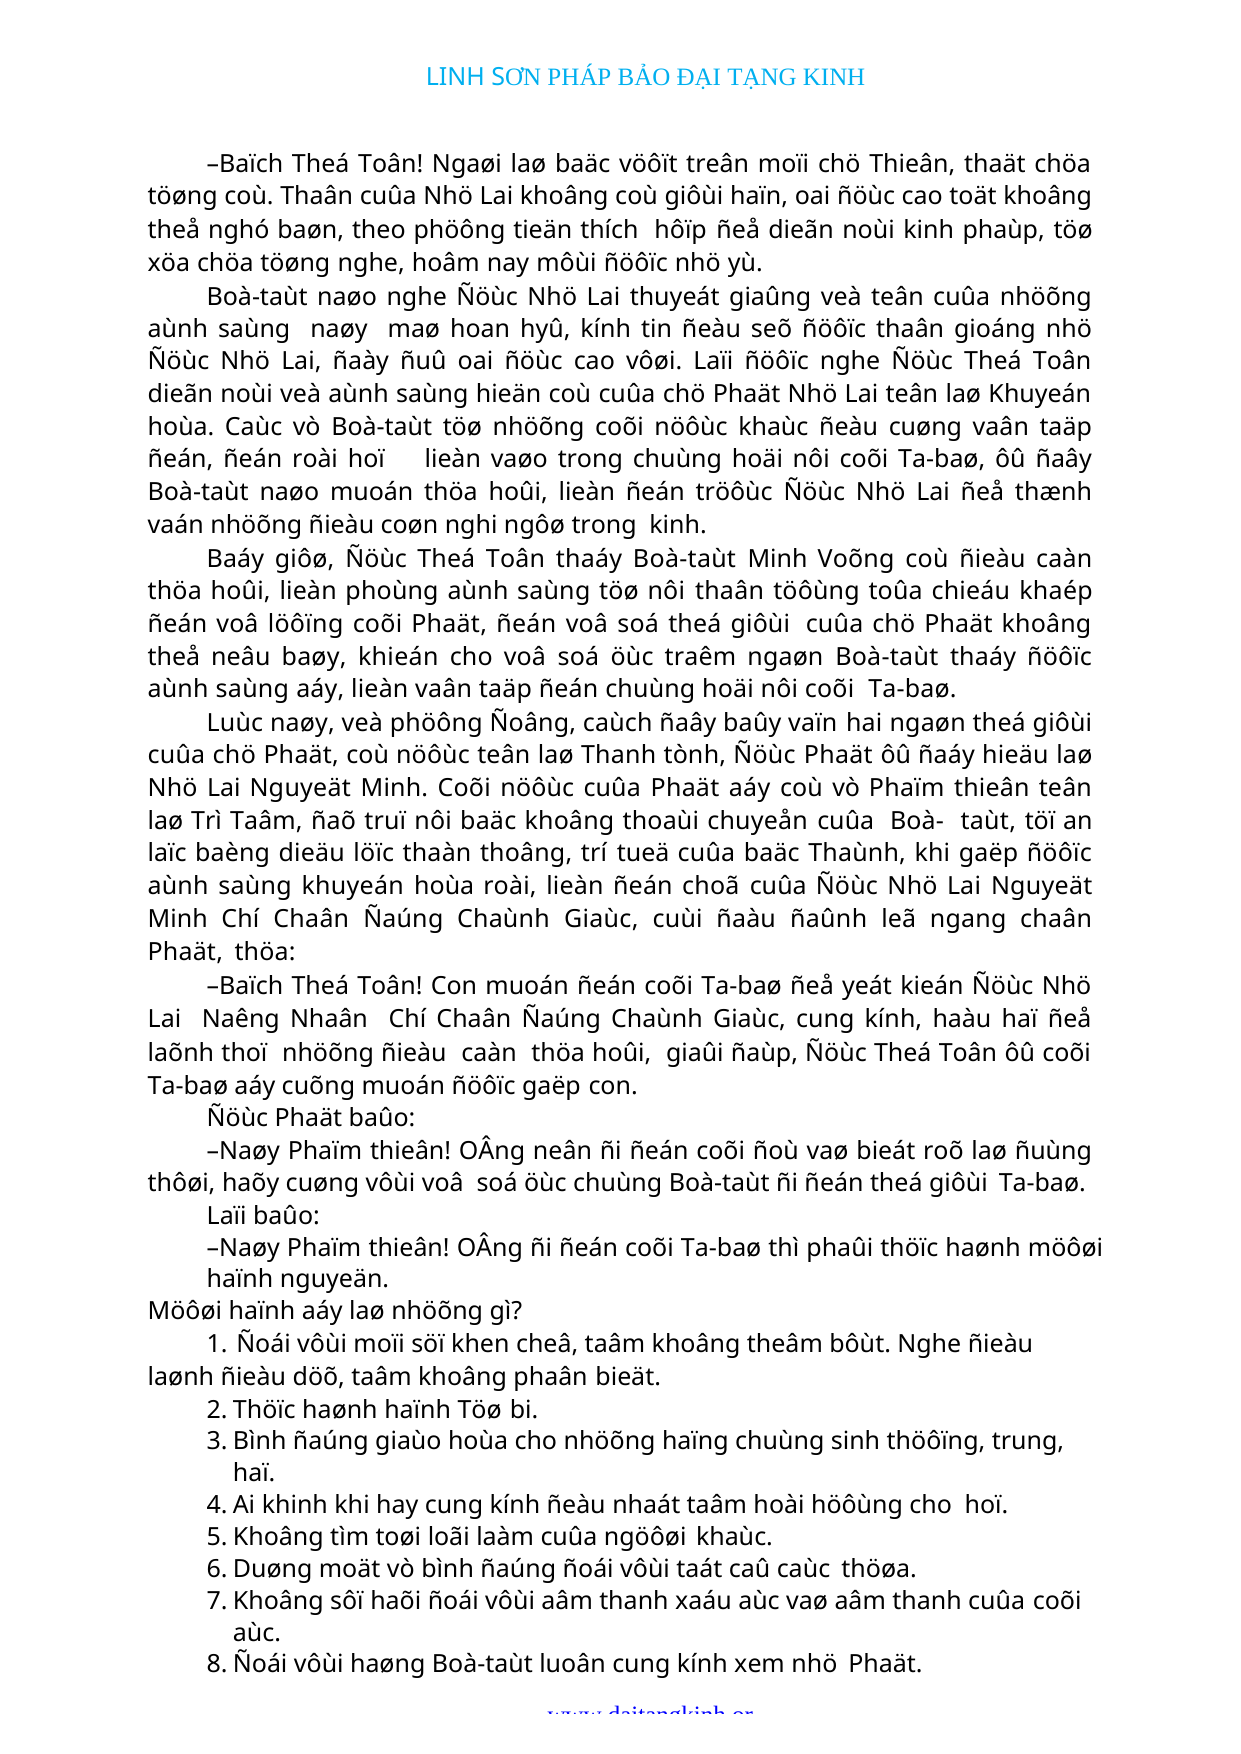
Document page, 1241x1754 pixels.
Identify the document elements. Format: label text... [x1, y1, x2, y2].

list Duøng moät vò bình ñaúng ñoái vôùi taát caû caùc thöøa. [206, 1552, 1105, 1584]
text –Naøy Phaïm thieân! OÂng ñi ñeán coõi Ta-baø thì phaûi thöïc haønh möôøi haïnh nguyeän. [206, 1231, 1105, 1294]
text Baáy giôø, Ñöùc Theá Toân thaáy Boà-taùt Minh Voõng coù ñieàu caàn thöa hoûi, lieàn phoùng aùnh saùng töø nôi thaân töôùng toûa chieáu khaép ñeán voâ löôïng coõi Phaät, ñeán voâ soá theá giôùi cuûa chö Phaät khoâng theå neâu baøy, khieán cho voâ soá öùc traêm ngaøn Boà-taùt thaáy ñöôïc aùnh saùng aáy, lieàn vaân taäp ñeán chuùng hoäi nôi coõi Ta-baø. [147, 542, 1093, 705]
text –Baïch Theá Toân! Con muoán ñeán coõi Ta-baø ñeå yeát kieán Ñöùc Nhö Lai Naêng Nhaân Chí Chaân Ñaúng Chaùnh Giaùc, cung kính, haàu haï ñeå laõnh thoï nhöõng ñieàu caàn thöa hoûi, giaûi ñaùp, Ñöùc Theá Toân ôû coõi Ta-baø aáy cuõng muoán ñöôïc gaëp con. [147, 968, 1093, 1102]
text –Baïch Theá Toân! Ngaøi laø baäc vöôït treân moïi chö Thieân, thaät chöa töøng coù. Thaân cuûa Nhö Lai khoâng coù giôùi haïn, oai ñöùc cao toät khoâng theå nghó baøn, theo phöông tieän thích hôïp ñeå dieãn noùi kinh phaùp, töø xöa chöa töøng nghe, hoâm nay môùi ñöôïc nhö yù. [147, 145, 1093, 279]
list Bình ñaúng giaùo hoùa cho nhöõng haïng chuùng sinh thöôïng, trung, haï. [206, 1424, 1105, 1488]
list Ñoái vôùi haøng Boà-taùt luoân cung kính xem nhö Phaät. [206, 1647, 1105, 1679]
text Boà-taùt naøo nghe Ñöùc Nhö Lai thuyeát giaûng veà teân cuûa nhöõng aùnh saùng naøy maø hoan hyû, kính tin ñeàu seõ ñöôïc thaân gioáng nhö Ñöùc Nhö Lai, ñaày ñuû oai ñöùc cao vôøi. Laïi ñöôïc nghe Ñöùc Theá Toân dieãn noùi veà aùnh saùng hieän coù cuûa chö Phaät Nhö Lai teân laø Khuyeán hoùa. Caùc vò Boà-taùt töø nhöõng coõi nöôùc khaùc ñeàu cuøng vaân taäp ñeán, ñeán roài hoï lieàn vaøo trong chuùng hoäi nôi coõi Ta-baø, ôû ñaây Boà-taùt naøo muoán thöa hoûi, lieàn ñeán tröôùc Ñöùc Nhö Lai ñeå thænh vaán nhöõng ñieàu coøn nghi ngôø trong kinh. [147, 279, 1093, 541]
text Möôøi haïnh aáy laø nhöõng gì? [147, 1294, 1105, 1326]
text Ñöùc Phaät baûo: [206, 1102, 1105, 1133]
text Laïi baûo: [206, 1199, 1105, 1231]
list Ñoái vôùi moïi söï khen cheâ, taâm khoâng theâm bôùt. Nghe ñieàu laønh ñieàu döõ, taâm khoâng phaân bieät. [147, 1326, 1093, 1393]
list Ai khinh khi hay cung kính ñeàu nhaát taâm hoài höôùng cho hoï. [206, 1488, 1105, 1520]
list Khoâng sôï haõi ñoái vôùi aâm thanh xaáu aùc vaø aâm thanh cuûa coõi aùc. [206, 1584, 1105, 1647]
text Luùc naøy, veà phöông Ñoâng, caùch ñaây baûy vaïn hai ngaøn theá giôùi cuûa chö Phaät, coù nöôùc teân laø Thanh tònh, Ñöùc Phaät ôû ñaáy hieäu laø Nhö Lai Nguyeät Minh. Coõi nöôùc cuûa Phaät aáy coù vò Phaïm thieân teân laø Trì Taâm, ñaõ truï nôi baäc khoâng thoaùi chuyeån cuûa Boà- taùt, töï an laïc baèng dieäu löïc thaàn thoâng, trí tueä cuûa baäc Thaùnh, khi gaëp ñöôïc aùnh saùng khuyeán hoùa roài, lieàn ñeán choã cuûa Ñöùc Nhö Lai Nguyeät Minh Chí Chaân Ñaúng Chaùnh Giaùc, cuùi ñaàu ñaûnh leã ngang chaân Phaät, thöa: [147, 706, 1093, 967]
text –Naøy Phaïm thieân! OÂng neân ñi ñeán coõi ñoù vaø bieát roõ laø ñuùng thôøi, haõy cuøng vôùi voâ soá öùc chuùng Boà-taùt ñi ñeán theá giôùi Ta-baø. [147, 1133, 1093, 1199]
list Khoâng tìm toøi loãi laàm cuûa ngöôøi khaùc. [206, 1520, 1105, 1552]
list Thöïc haønh haïnh Töø bi. [206, 1393, 1105, 1424]
